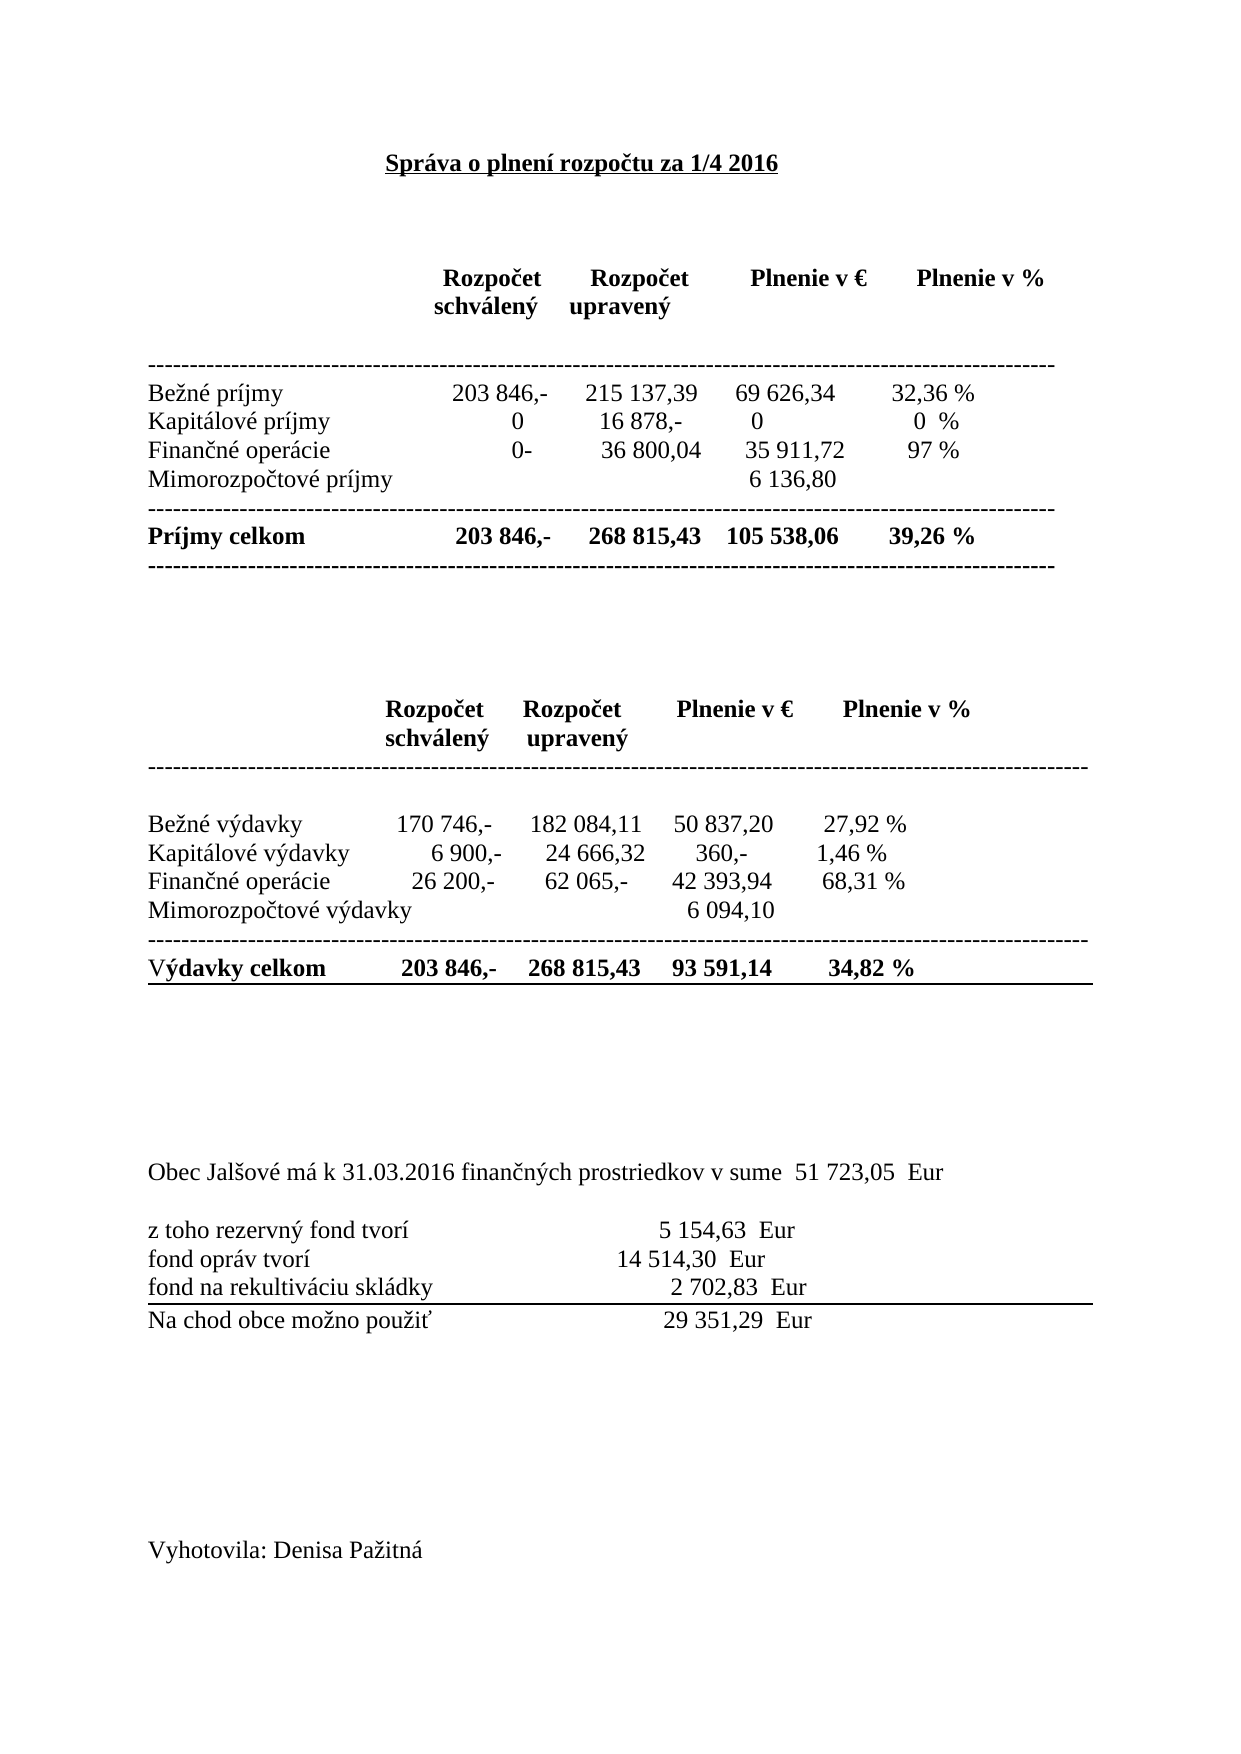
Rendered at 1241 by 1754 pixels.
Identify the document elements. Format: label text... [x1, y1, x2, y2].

text Bežné výdavky 170 746,- 182 084,11 50 837,20 27,92 % [148, 809, 1093, 838]
text Finančné operácie 0- 36 800,04 35 911,72 97 % [148, 435, 1093, 464]
text Bežné príjmy 203 846,- 215 137,39 69 626,34 32,36 % [148, 378, 1093, 406]
text ----------------------------------------------------------------------------------------------------------------- [148, 751, 1093, 780]
text ------------------------------------------------------------------------------------------------------------- [148, 493, 1093, 521]
text Príjmy celkom 203 846,- 268 815,43 105 538,06 39,26 % [148, 521, 1093, 550]
text Na chod obce možno použiť 29 351,29 Eur [148, 1305, 1093, 1334]
text Rozpočet Rozpočet Plnenie v € Plnenie v % schválený upravený [148, 263, 1093, 320]
text schválený upravený [148, 723, 1093, 751]
text Kapitálové výdavky 6 900,- 24 666,32 360,- 1,46 % [148, 838, 1093, 866]
text z toho rezervný fond tvorí 5 154,63 Eur [148, 1215, 1093, 1244]
text Mimorozpočtové príjmy 6 136,80 [148, 464, 1093, 493]
text Rozpočet Rozpočet Plnenie v € Plnenie v % [148, 694, 1093, 723]
text Kapitálové príjmy 0 16 878,- 0 0 % [148, 406, 1093, 435]
text Obec Jalšové má k 31.03.2016 finančných prostriedkov v sume 51 723,05 Eur [148, 1157, 1093, 1186]
text ------------------------------------------------------------------------------------------------------------- [148, 349, 1093, 378]
text ----------------------------------------------------------------------------------------------------------------- [148, 924, 1093, 953]
text Výdavky celkom 203 846,- 268 815,43 93 591,14 34,82 % [148, 953, 1093, 983]
text Mimorozpočtové výdavky 6 094,10 [148, 895, 1093, 924]
text Správa o plnení rozpočtu za 1/4 2016 [148, 148, 1093, 176]
text ------------------------------------------------------------------------------------------------------------- [148, 550, 1093, 579]
text Vyhotovila: Denisa Pažitná [148, 1535, 1093, 1564]
text Finančné operácie 26 200,- 62 065,- 42 393,94 68,31 % [148, 866, 1093, 895]
text fond na rekultiváciu skládky 2 702,83 Eur [148, 1272, 1093, 1303]
text fond opráv tvorí 14 514,30 Eur [148, 1244, 1093, 1272]
